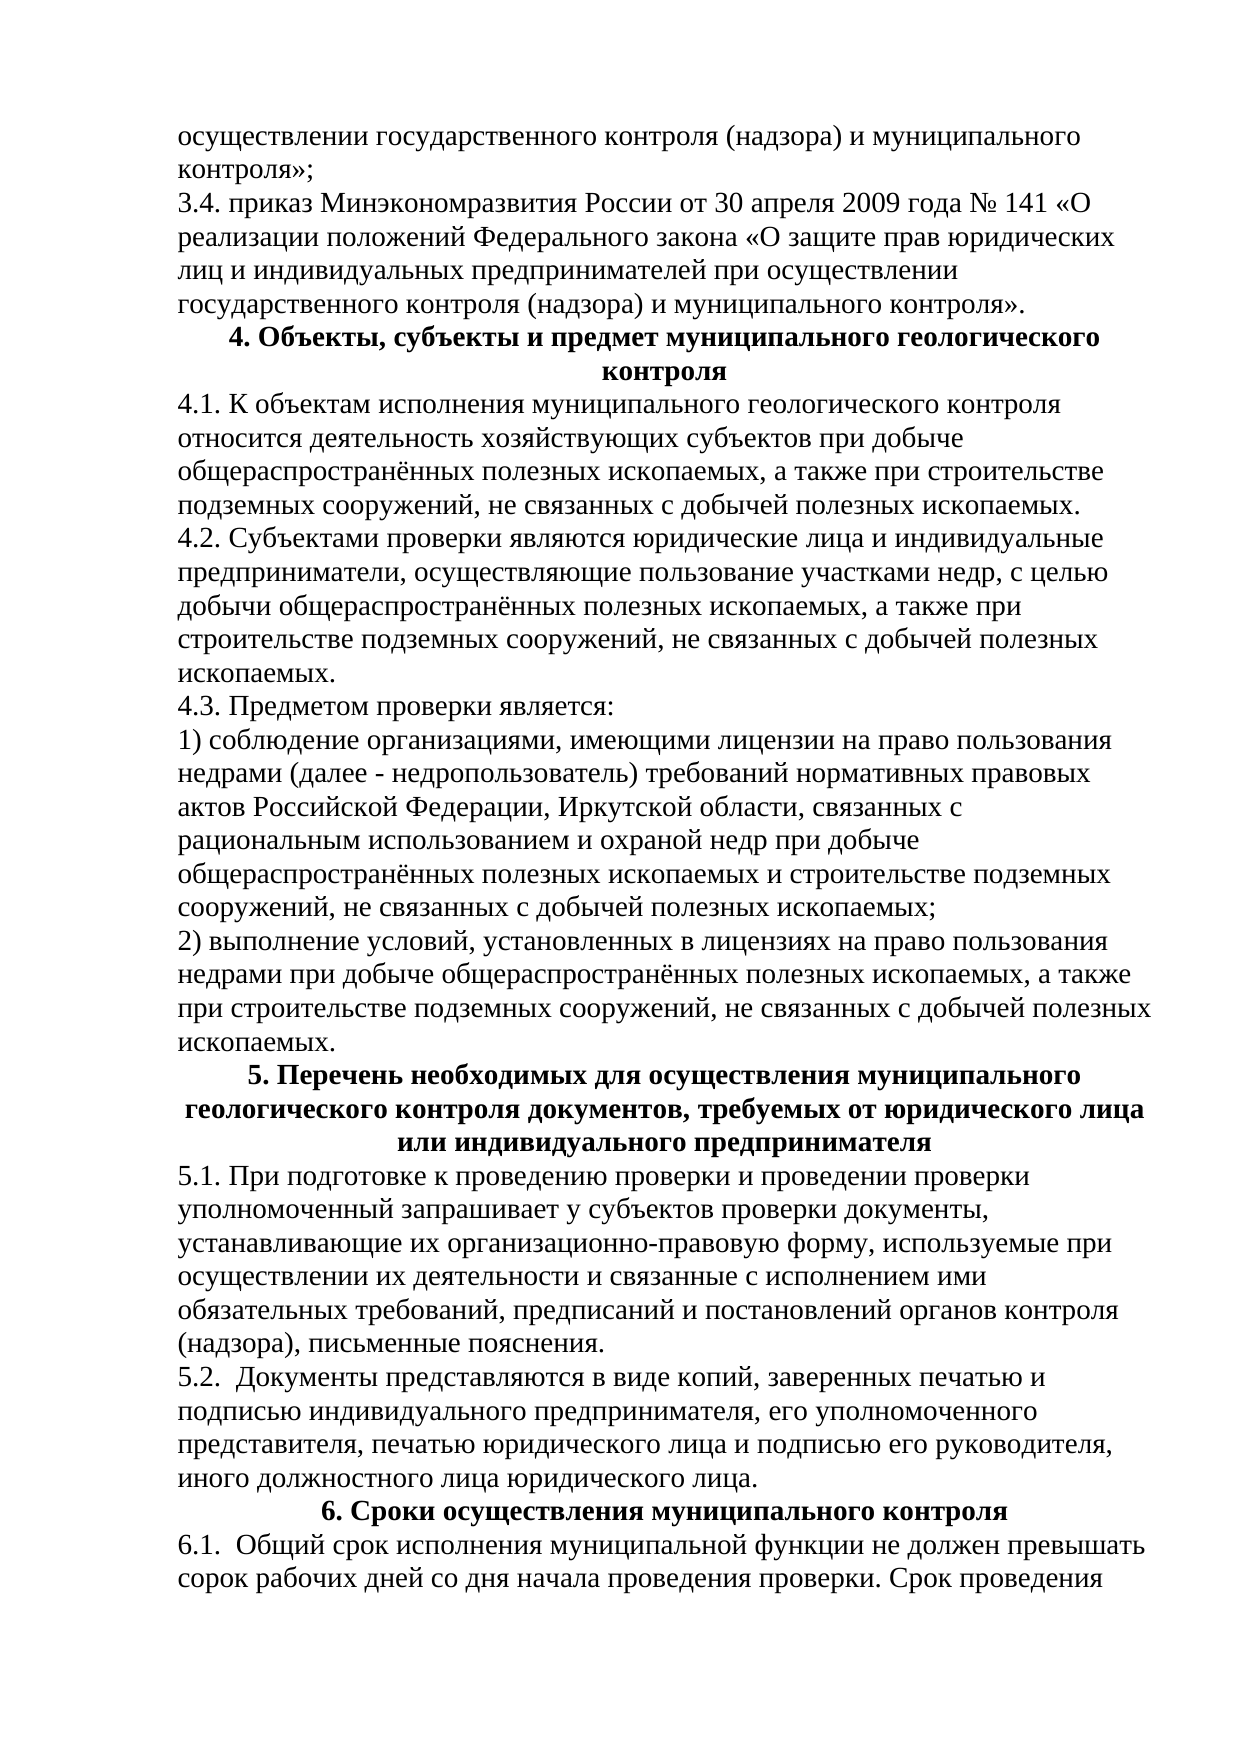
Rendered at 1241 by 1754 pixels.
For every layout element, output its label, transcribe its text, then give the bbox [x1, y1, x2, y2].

text 4.3. Предметом проверки является: [177, 688, 1152, 722]
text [177, 1527, 1152, 1594]
text 4.1. К объектам исполнения муниципального геологического контроля относится деятельность хозяйствующих субъектов при добыче общераспространённых полезных ископаемых, а также при строительстве подземных сооружений, не связанных с добычей полезных ископаемых. [177, 386, 1152, 521]
text 4. Объекты, субъекты и предмет муниципального геологического контроля [177, 319, 1152, 386]
text 1) соблюдение организациями, имеющими лицензии на право пользования недрами (далее - недропользователь) требований нормативных правовых актов Российской Федерации, Иркутской области, связанных с рациональным использованием и охраной недр при добыче общераспространённых полезных ископаемых и строительстве подземных сооружений, не связанных с добычей полезных ископаемых; [177, 722, 1152, 923]
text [177, 118, 1152, 185]
text 5.1. При подготовке к проведению проверки и проведении проверки уполномоченный запрашивает у субъектов проверки документы, устанавливающие их организационно-правовую форму, используемые при осуществлении их деятельности и связанные с исполнением ими обязательных требований, предписаний и постановлений органов контроля (надзора), письменные пояснения. [177, 1158, 1152, 1359]
text 5. Перечень необходимых для осуществления муниципального геологического контроля документов, требуемых от юридического лица или индивидуального предпринимателя [177, 1057, 1152, 1158]
text 5.2. Документы представляются в виде копий, заверенных печатью и подписью индивидуального предпринимателя, его уполномоченного представителя, печатью юридического лица и подписью его руководителя, иного должностного лица юридического лица. [177, 1359, 1152, 1493]
text 4.2. Субъектами проверки являются юридические лица и индивидуальные предприниматели, осуществляющие пользование участками недр, с целью добычи общераспространённых полезных ископаемых, а также при строительстве подземных сооружений, не связанных с добычей полезных ископаемых. [177, 521, 1152, 688]
text 2) выполнение условий, установленных в лицензиях на право пользования недрами при добыче общераспространённых полезных ископаемых, а также при строительстве подземных сооружений, не связанных с добычей полезных ископаемых. [177, 923, 1152, 1057]
text 3.4. приказ Минэкономразвития России от 30 апреля 2009 года № 141 «О реализации положений Федерального закона «О защите прав юридических лиц и индивидуальных предпринимателей при осуществлении государственного контроля (надзора) и муниципального контроля». [177, 185, 1152, 319]
text 6. Сроки осуществления муниципального контроля [177, 1493, 1152, 1527]
